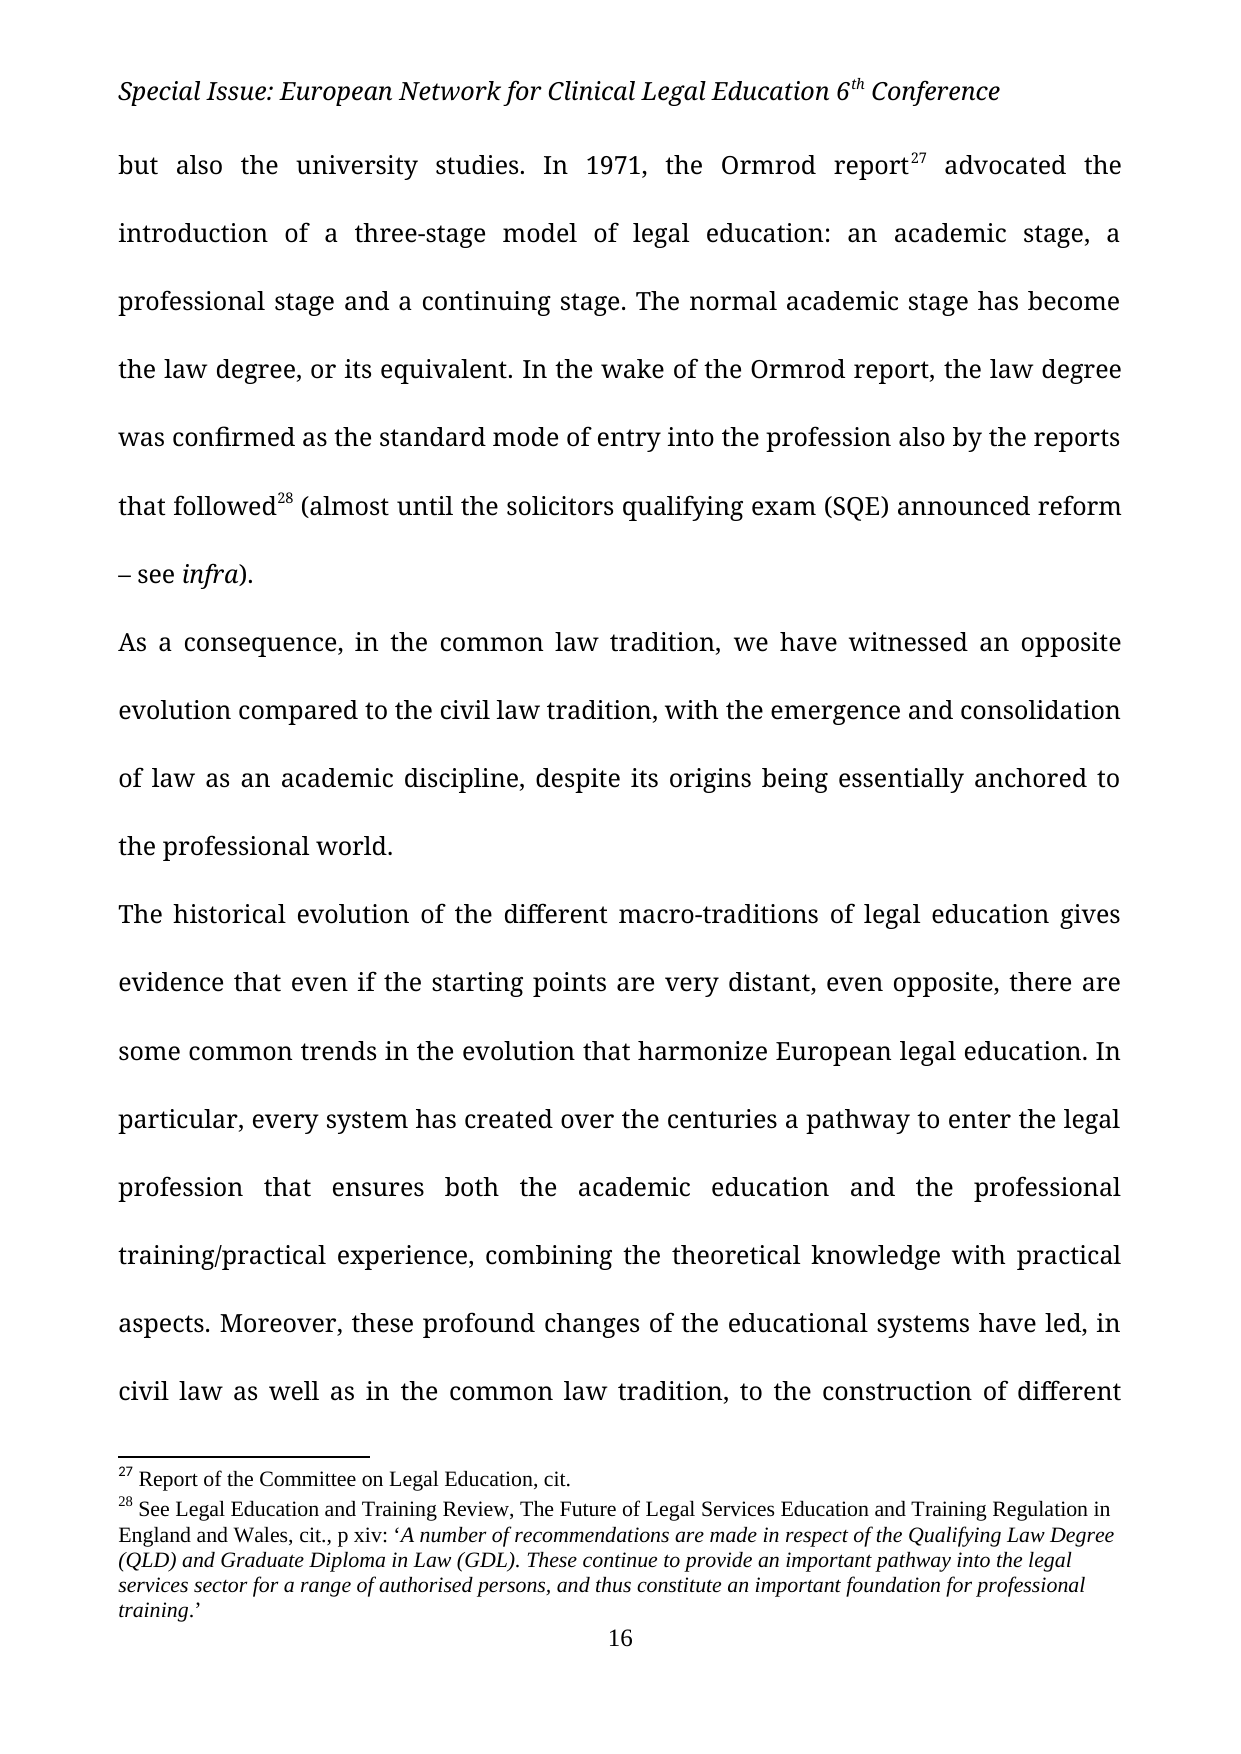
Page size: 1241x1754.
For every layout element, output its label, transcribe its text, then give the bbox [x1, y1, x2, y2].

text Contrary to the continental tradition, English legal education and training was born as a product of the legal profession and the Inns of Court. In the beginning, university legal education in England was almost inexistent. As a matter of fact, the modern legal education system in England and Wales has been shaped in part by a series of reforms that began only by the mid-nineteenth century. From the mid-twentieth century, some government reports started to criticize the state of legal education, warning of the poor standards in legal education, recognizing the inefficiency of the system, the need for reform of legal education and the possibility of introducing an entry method that would evaluate not only the practical training but also the university studies. In 1971, the Ormrod report advocated the introduction of a three-stage model of legal education: an academic stage, a professional stage and a continuing stage. The normal academic stage has become the law degree, or its equivalent. In the wake of the Ormrod report, the law degree was confirmed as the standard mode of entry into the profession also by the reports that followed (almost until the solicitors qualifying exam (SQE) announced reform – see infra). [118, 148, 1122, 590]
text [118, 897, 1122, 1408]
text As a consequence, in the common law tradition, we have witnessed an opposite evolution compared to the civil law tradition, with the emergence and consolidation of law as an academic discipline, despite its origins being essentially anchored to the professional world. [118, 624, 1122, 863]
